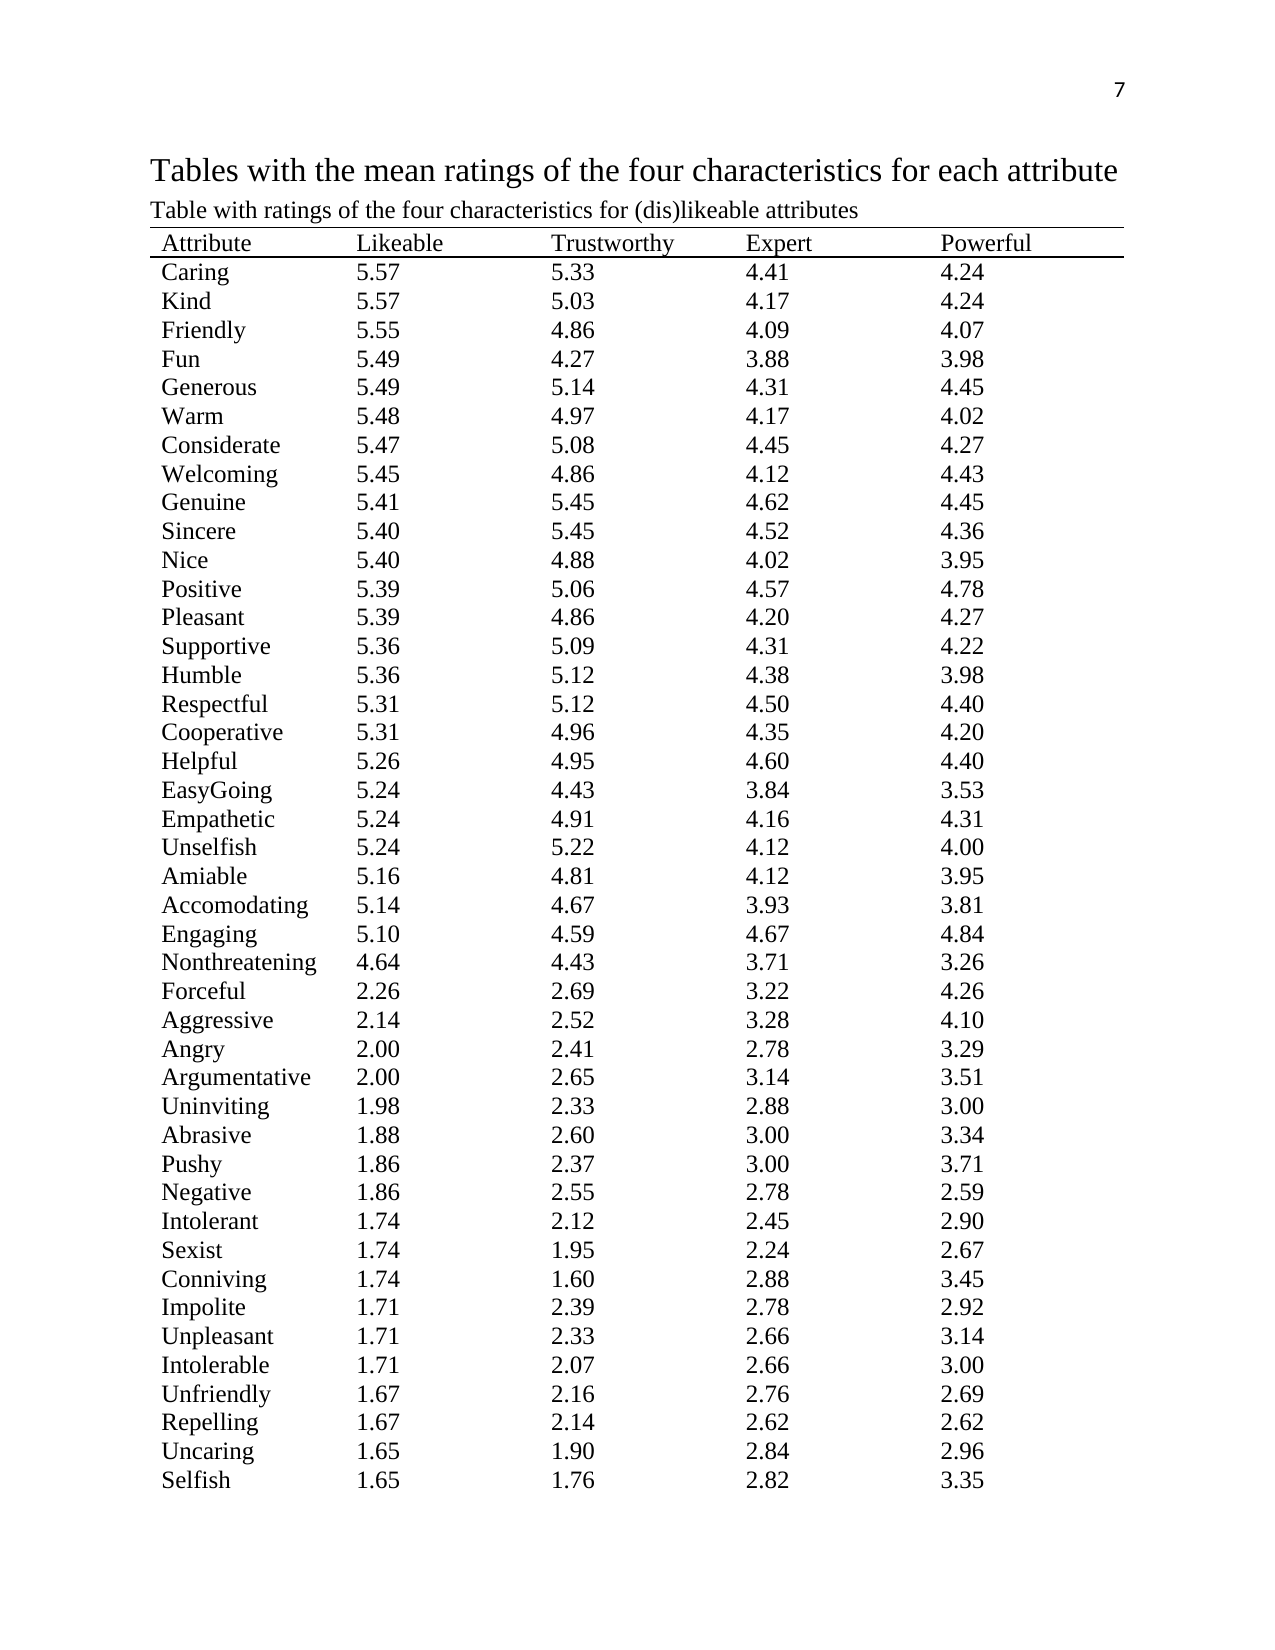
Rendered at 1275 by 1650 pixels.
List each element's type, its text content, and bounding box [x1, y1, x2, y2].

table_cell 2.76 [734, 1379, 929, 1407]
table_cell 3.95 [929, 545, 1124, 574]
table_cell 4.07 [929, 315, 1124, 344]
table_cell 4.38 [734, 660, 929, 689]
table_cell 4.27 [929, 603, 1124, 631]
table_cell 4.12 [734, 833, 929, 861]
table_cell 4.43 [540, 775, 734, 804]
table_cell 1.71 [345, 1321, 539, 1350]
table_cell 2.62 [734, 1408, 929, 1436]
table_cell 5.40 [345, 545, 539, 574]
table_cell 4.45 [734, 430, 929, 459]
table_cell 5.49 [345, 344, 539, 372]
table_cell 5.14 [345, 890, 539, 919]
table_cell 4.00 [929, 833, 1124, 861]
table_cell 1.65 [345, 1436, 539, 1465]
table_cell 5.36 [345, 660, 539, 689]
table_cell 3.45 [929, 1264, 1124, 1292]
table_cell 3.26 [929, 948, 1124, 976]
table_cell 5.14 [540, 373, 734, 401]
table_cell 4.45 [929, 373, 1124, 401]
table_cell Uncaring [150, 1436, 345, 1465]
table_cell 3.28 [734, 1005, 929, 1034]
table_cell 5.36 [345, 631, 539, 660]
table_cell Engaging [150, 919, 345, 947]
table_cell 4.86 [540, 459, 734, 487]
table_cell 3.95 [929, 861, 1124, 890]
table_cell 5.24 [345, 775, 539, 804]
table_cell 2.65 [540, 1063, 734, 1091]
table_cell Positive [150, 574, 345, 602]
table_cell Helpful [150, 746, 345, 775]
table_cell 3.53 [929, 775, 1124, 804]
table_cell 4.24 [929, 258, 1124, 286]
table_cell 3.93 [734, 890, 929, 919]
table_cell 1.86 [345, 1149, 539, 1177]
table_cell Welcoming [150, 459, 345, 487]
table_cell 5.22 [540, 833, 734, 861]
table_cell 3.98 [929, 660, 1124, 689]
table_cell 5.31 [345, 718, 539, 746]
table_cell Fun [150, 344, 345, 372]
subtitle Tables with the mean ratings of the four characteristics for each attribute [150, 150, 1125, 188]
table_cell 5.12 [540, 660, 734, 689]
table_cell Forceful [150, 976, 345, 1005]
table_cell 1.88 [345, 1120, 539, 1149]
table_cell 1.74 [345, 1264, 539, 1292]
table_cell 4.91 [540, 804, 734, 832]
table_cell 4.40 [929, 746, 1124, 775]
table_cell 3.14 [734, 1063, 929, 1091]
table_cell 4.62 [734, 488, 929, 516]
table_cell 4.43 [929, 459, 1124, 487]
table_cell 4.31 [929, 804, 1124, 832]
table_cell Pushy [150, 1149, 345, 1177]
table_cell 4.40 [929, 689, 1124, 717]
table_cell Generous [150, 373, 345, 401]
table_cell 1.65 [345, 1465, 539, 1494]
table_cell 3.00 [929, 1091, 1124, 1120]
table_cell 4.59 [540, 919, 734, 947]
table_cell 4.31 [734, 373, 929, 401]
table_cell 4.88 [540, 545, 734, 574]
table_cell 2.78 [734, 1034, 929, 1062]
table_cell 4.36 [929, 516, 1124, 545]
table_cell 4.57 [734, 574, 929, 602]
table_cell Nonthreatening [150, 948, 345, 976]
table_cell 4.17 [734, 286, 929, 315]
table_cell 4.95 [540, 746, 734, 775]
table_cell 4.12 [734, 861, 929, 890]
table_cell 3.35 [929, 1465, 1124, 1494]
table_cell Genuine [150, 488, 345, 516]
table_cell 5.09 [540, 631, 734, 660]
table_cell 4.97 [540, 401, 734, 430]
table_cell 5.41 [345, 488, 539, 516]
table_cell Respectful [150, 689, 345, 717]
table_cell Nice [150, 545, 345, 574]
table_cell 4.27 [540, 344, 734, 372]
table_cell 3.00 [734, 1149, 929, 1177]
table_cell 5.45 [540, 488, 734, 516]
table_cell 5.55 [345, 315, 539, 344]
table_cell 2.67 [929, 1235, 1124, 1264]
table_cell 4.31 [734, 631, 929, 660]
table_cell 3.22 [734, 976, 929, 1005]
table_cell 2.88 [734, 1264, 929, 1292]
table_cell 2.37 [540, 1149, 734, 1177]
table_cell Unfriendly [150, 1379, 345, 1407]
table_cell 4.84 [929, 919, 1124, 947]
table_cell 4.26 [929, 976, 1124, 1005]
table_cell 5.39 [345, 574, 539, 602]
table_cell 5.39 [345, 603, 539, 631]
table_header Powerful [929, 228, 1124, 256]
table_cell 2.69 [540, 976, 734, 1005]
subtitle Table with ratings of the four characteristics for (dis)likeable attributes [150, 196, 1125, 224]
table_cell 5.31 [345, 689, 539, 717]
table_cell 2.90 [929, 1206, 1124, 1235]
table_cell 2.55 [540, 1178, 734, 1206]
table_cell Warm [150, 401, 345, 430]
table_cell 5.24 [345, 833, 539, 861]
table_cell 4.52 [734, 516, 929, 545]
table_header Trustworthy [540, 228, 734, 256]
table_cell 1.67 [345, 1408, 539, 1436]
table_cell Sexist [150, 1235, 345, 1264]
table_cell Friendly [150, 315, 345, 344]
table_cell 3.81 [929, 890, 1124, 919]
table_cell 4.20 [734, 603, 929, 631]
table_cell 1.98 [345, 1091, 539, 1120]
table_cell 2.69 [929, 1379, 1124, 1407]
table_cell Abrasive [150, 1120, 345, 1149]
table_cell 4.43 [540, 948, 734, 976]
table_cell 5.12 [540, 689, 734, 717]
table_cell 5.47 [345, 430, 539, 459]
table_cell 4.64 [345, 948, 539, 976]
table_cell 1.95 [540, 1235, 734, 1264]
table_cell 3.29 [929, 1034, 1124, 1062]
table_cell 5.45 [345, 459, 539, 487]
table_cell Aggressive [150, 1005, 345, 1034]
table_cell 3.71 [734, 948, 929, 976]
table_cell 1.76 [540, 1465, 734, 1494]
table_cell 2.78 [734, 1178, 929, 1206]
table_cell 1.67 [345, 1379, 539, 1407]
table_cell 4.60 [734, 746, 929, 775]
table_cell 1.86 [345, 1178, 539, 1206]
table_cell 2.66 [734, 1321, 929, 1350]
table_cell Conniving [150, 1264, 345, 1292]
table_cell 5.48 [345, 401, 539, 430]
table_cell 2.78 [734, 1293, 929, 1321]
table_cell 3.34 [929, 1120, 1124, 1149]
table_cell 5.03 [540, 286, 734, 315]
table_cell 3.00 [734, 1120, 929, 1149]
table_header Expert [734, 228, 929, 256]
table_cell Amiable [150, 861, 345, 890]
table_cell 2.45 [734, 1206, 929, 1235]
table_cell Intolerant [150, 1206, 345, 1235]
table_cell 5.45 [540, 516, 734, 545]
table_cell 5.06 [540, 574, 734, 602]
table_cell 2.52 [540, 1005, 734, 1034]
table_cell 4.81 [540, 861, 734, 890]
table_cell 4.86 [540, 315, 734, 344]
table_cell 5.40 [345, 516, 539, 545]
table_cell Humble [150, 660, 345, 689]
table_cell 5.26 [345, 746, 539, 775]
table_cell Cooperative [150, 718, 345, 746]
table_cell 5.08 [540, 430, 734, 459]
table_cell Angry [150, 1034, 345, 1062]
table_cell 4.22 [929, 631, 1124, 660]
table_cell 3.98 [929, 344, 1124, 372]
table_cell 2.96 [929, 1436, 1124, 1465]
table_cell 4.10 [929, 1005, 1124, 1034]
table_cell 2.12 [540, 1206, 734, 1235]
table_cell Uninviting [150, 1091, 345, 1120]
table_cell Impolite [150, 1293, 345, 1321]
table_cell 5.57 [345, 258, 539, 286]
table_cell 2.39 [540, 1293, 734, 1321]
table_cell 4.17 [734, 401, 929, 430]
table_cell 2.14 [345, 1005, 539, 1034]
table_cell 3.88 [734, 344, 929, 372]
table_cell Accomodating [150, 890, 345, 919]
table_cell Sincere [150, 516, 345, 545]
table_cell 3.14 [929, 1321, 1124, 1350]
table_cell 2.62 [929, 1408, 1124, 1436]
table_cell 5.16 [345, 861, 539, 890]
table_cell 4.78 [929, 574, 1124, 602]
table_cell 4.27 [929, 430, 1124, 459]
table_cell Selfish [150, 1465, 345, 1494]
table_cell Argumentative [150, 1063, 345, 1091]
table_cell 4.67 [734, 919, 929, 947]
table_cell Intolerable [150, 1350, 345, 1379]
table_cell 2.66 [734, 1350, 929, 1379]
table_cell 5.57 [345, 286, 539, 315]
table_cell 4.45 [929, 488, 1124, 516]
table_cell 2.00 [345, 1034, 539, 1062]
table_header Attribute [150, 228, 345, 256]
table_cell 4.24 [929, 286, 1124, 315]
table_cell 4.09 [734, 315, 929, 344]
table_cell 5.10 [345, 919, 539, 947]
table_cell 3.51 [929, 1063, 1124, 1091]
table_cell 2.07 [540, 1350, 734, 1379]
table_cell 4.20 [929, 718, 1124, 746]
table_cell Negative [150, 1178, 345, 1206]
table_cell 3.71 [929, 1149, 1124, 1177]
table_cell 5.49 [345, 373, 539, 401]
table_cell 4.41 [734, 258, 929, 286]
table_cell 2.82 [734, 1465, 929, 1494]
table_cell 1.74 [345, 1206, 539, 1235]
table_cell 4.86 [540, 603, 734, 631]
table_cell Considerate [150, 430, 345, 459]
table_cell 2.60 [540, 1120, 734, 1149]
table_cell Unpleasant [150, 1321, 345, 1350]
table_cell 4.35 [734, 718, 929, 746]
table_cell 2.33 [540, 1091, 734, 1120]
table_cell 1.60 [540, 1264, 734, 1292]
table_cell 2.16 [540, 1379, 734, 1407]
table_cell 2.88 [734, 1091, 929, 1120]
table_cell 1.71 [345, 1350, 539, 1379]
table_cell Pleasant [150, 603, 345, 631]
table_cell 1.74 [345, 1235, 539, 1264]
table_cell 4.50 [734, 689, 929, 717]
table_cell 4.12 [734, 459, 929, 487]
table_cell 4.16 [734, 804, 929, 832]
table_cell Supportive [150, 631, 345, 660]
table_cell 5.24 [345, 804, 539, 832]
table_cell EasyGoing [150, 775, 345, 804]
table_cell 2.84 [734, 1436, 929, 1465]
table_cell 3.00 [929, 1350, 1124, 1379]
table_cell 2.33 [540, 1321, 734, 1350]
table_cell 2.00 [345, 1063, 539, 1091]
table_cell 4.02 [929, 401, 1124, 430]
table_cell Kind [150, 286, 345, 315]
table_cell Empathetic [150, 804, 345, 832]
table_cell Unselfish [150, 833, 345, 861]
table_cell 1.90 [540, 1436, 734, 1465]
table_cell 3.84 [734, 775, 929, 804]
table_cell 4.02 [734, 545, 929, 574]
table_cell 4.96 [540, 718, 734, 746]
table_cell Caring [150, 258, 345, 286]
table_cell 2.92 [929, 1293, 1124, 1321]
table_cell 1.71 [345, 1293, 539, 1321]
table_cell 2.24 [734, 1235, 929, 1264]
table_header Likeable [345, 228, 539, 256]
table_cell 2.41 [540, 1034, 734, 1062]
table_cell 2.14 [540, 1408, 734, 1436]
table_cell 2.59 [929, 1178, 1124, 1206]
table_cell 2.26 [345, 976, 539, 1005]
table_cell 5.33 [540, 258, 734, 286]
table_cell Repelling [150, 1408, 345, 1436]
table_cell 4.67 [540, 890, 734, 919]
